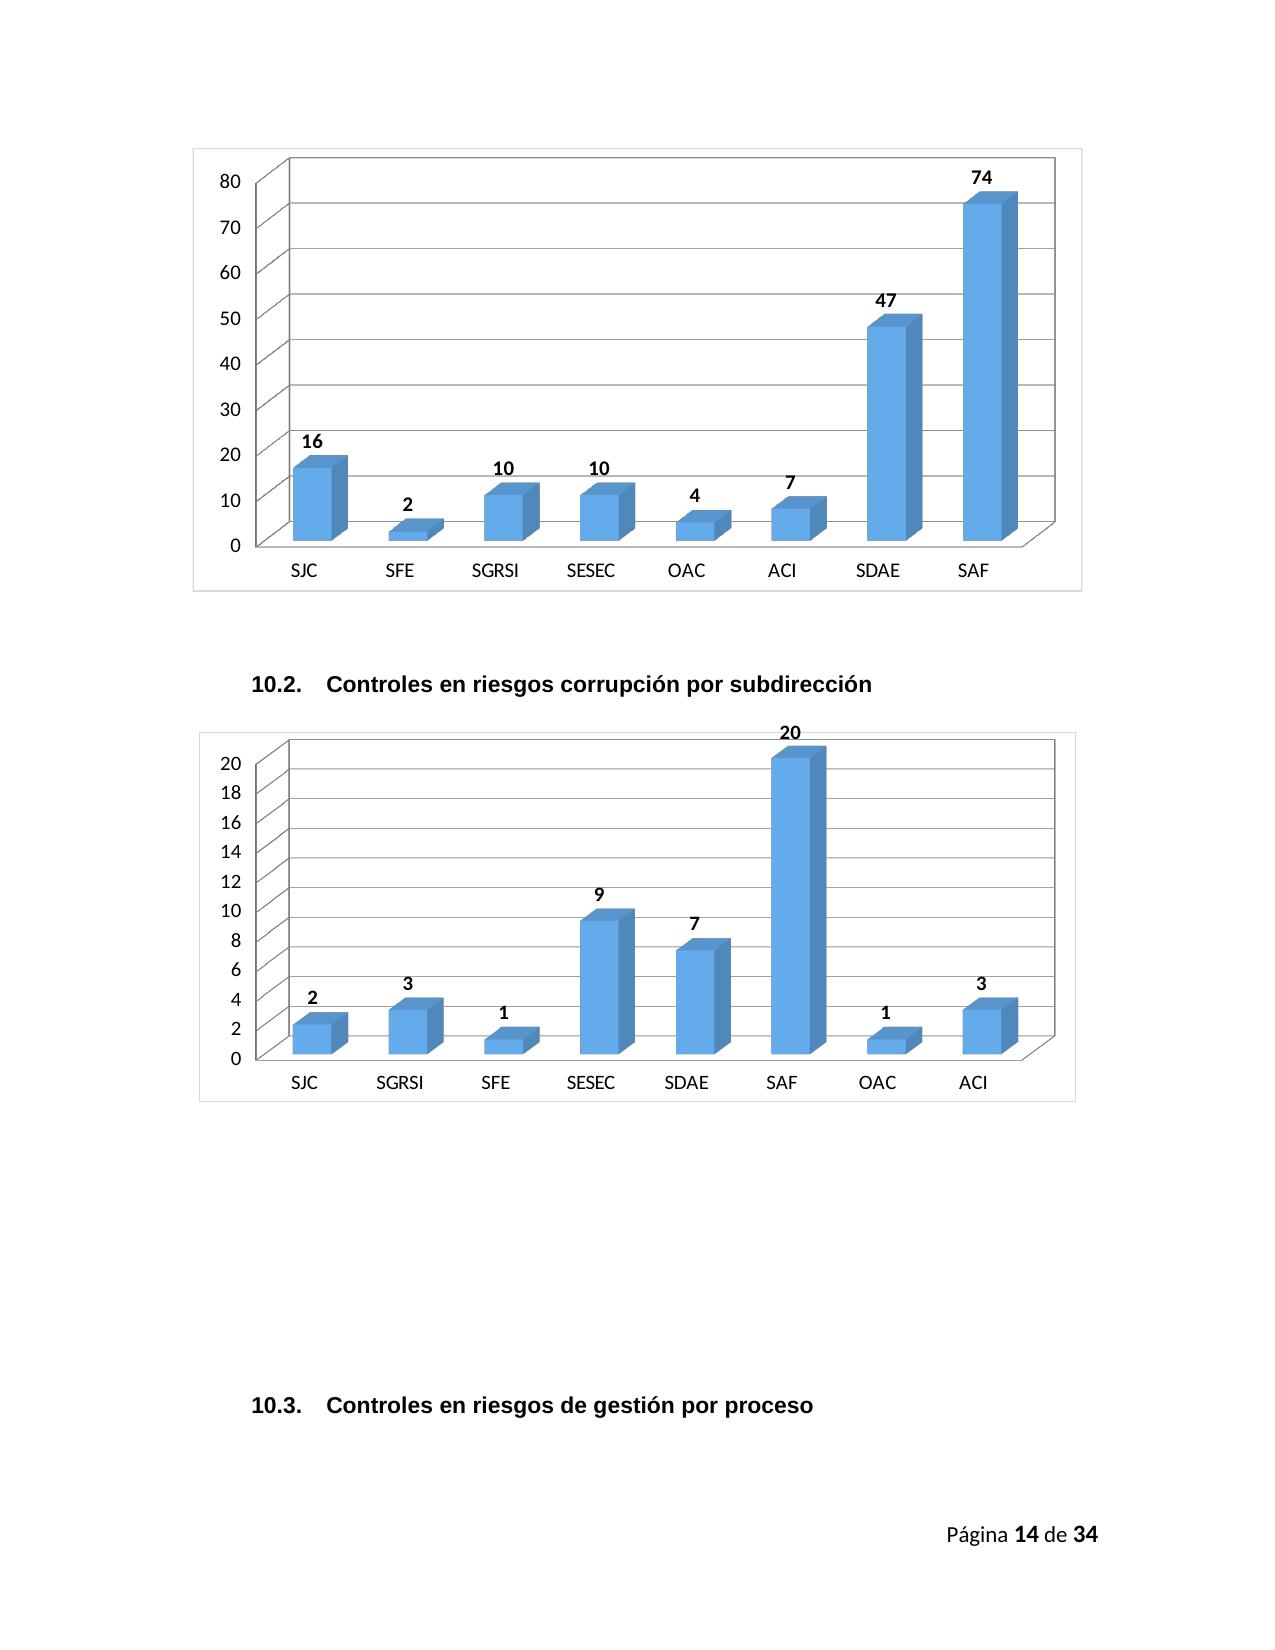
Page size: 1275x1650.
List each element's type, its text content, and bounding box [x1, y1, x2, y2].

list Controles en riesgos de gestión por proceso [251, 1392, 1098, 1418]
list Controles en riesgos corrupción por subdirección [251, 671, 1098, 697]
